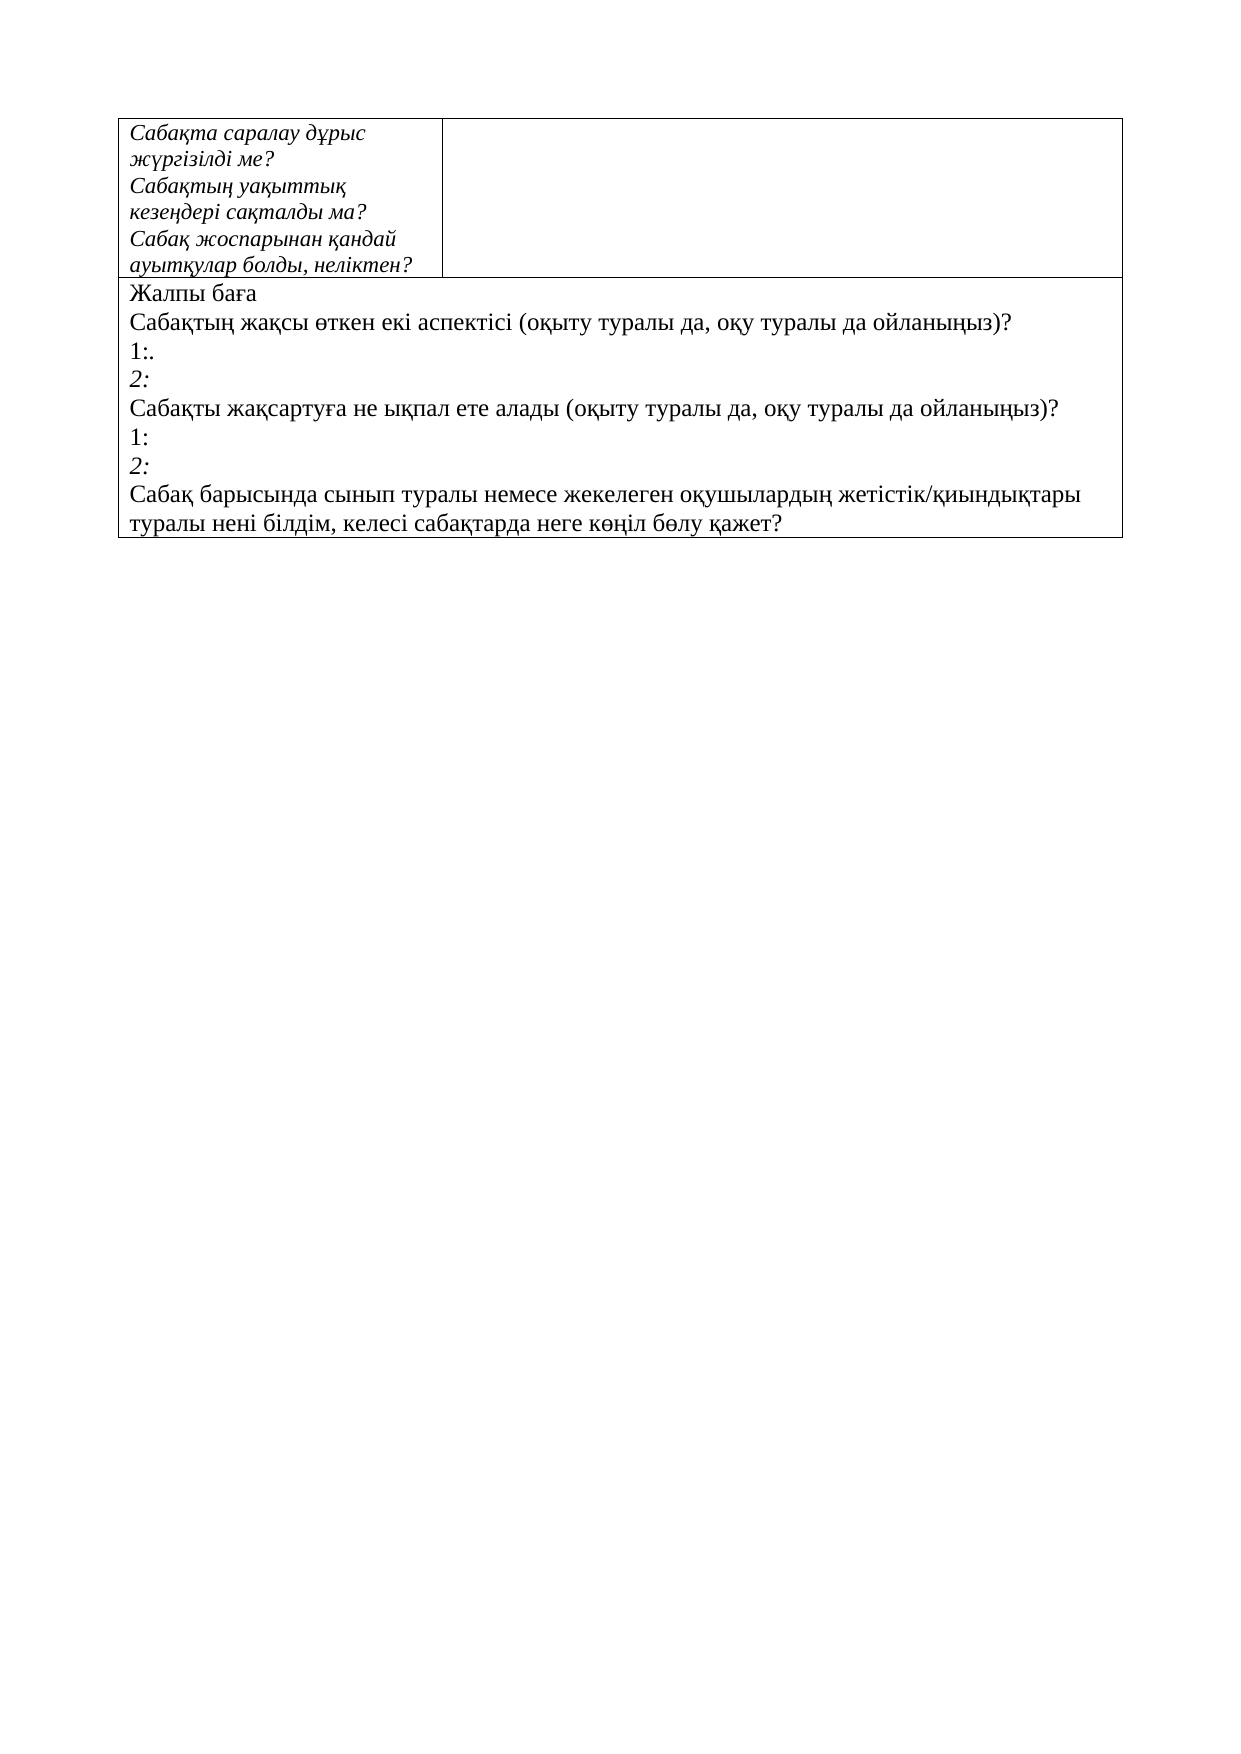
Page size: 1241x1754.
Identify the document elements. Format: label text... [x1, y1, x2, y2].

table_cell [119, 119, 442, 277]
table_cell Жалпы баға Сабақтың жақсы өткен екі аспектісі (оқыту туралы да, оқу туралы да ойланыңыз)? 1:. 2: Сабақты жақсартуға не ықпал ете алады (оқыту туралы да, оқу туралы да ойланыңыз)? 1: 2: Сабақ барысында сынып туралы немесе жекелеген оқушылардың жетістік/қиындықтары туралы нені білдім, келесі сабақтарда неге көңіл бөлу қажет? [119, 278, 1122, 537]
table_cell [443, 119, 1122, 277]
